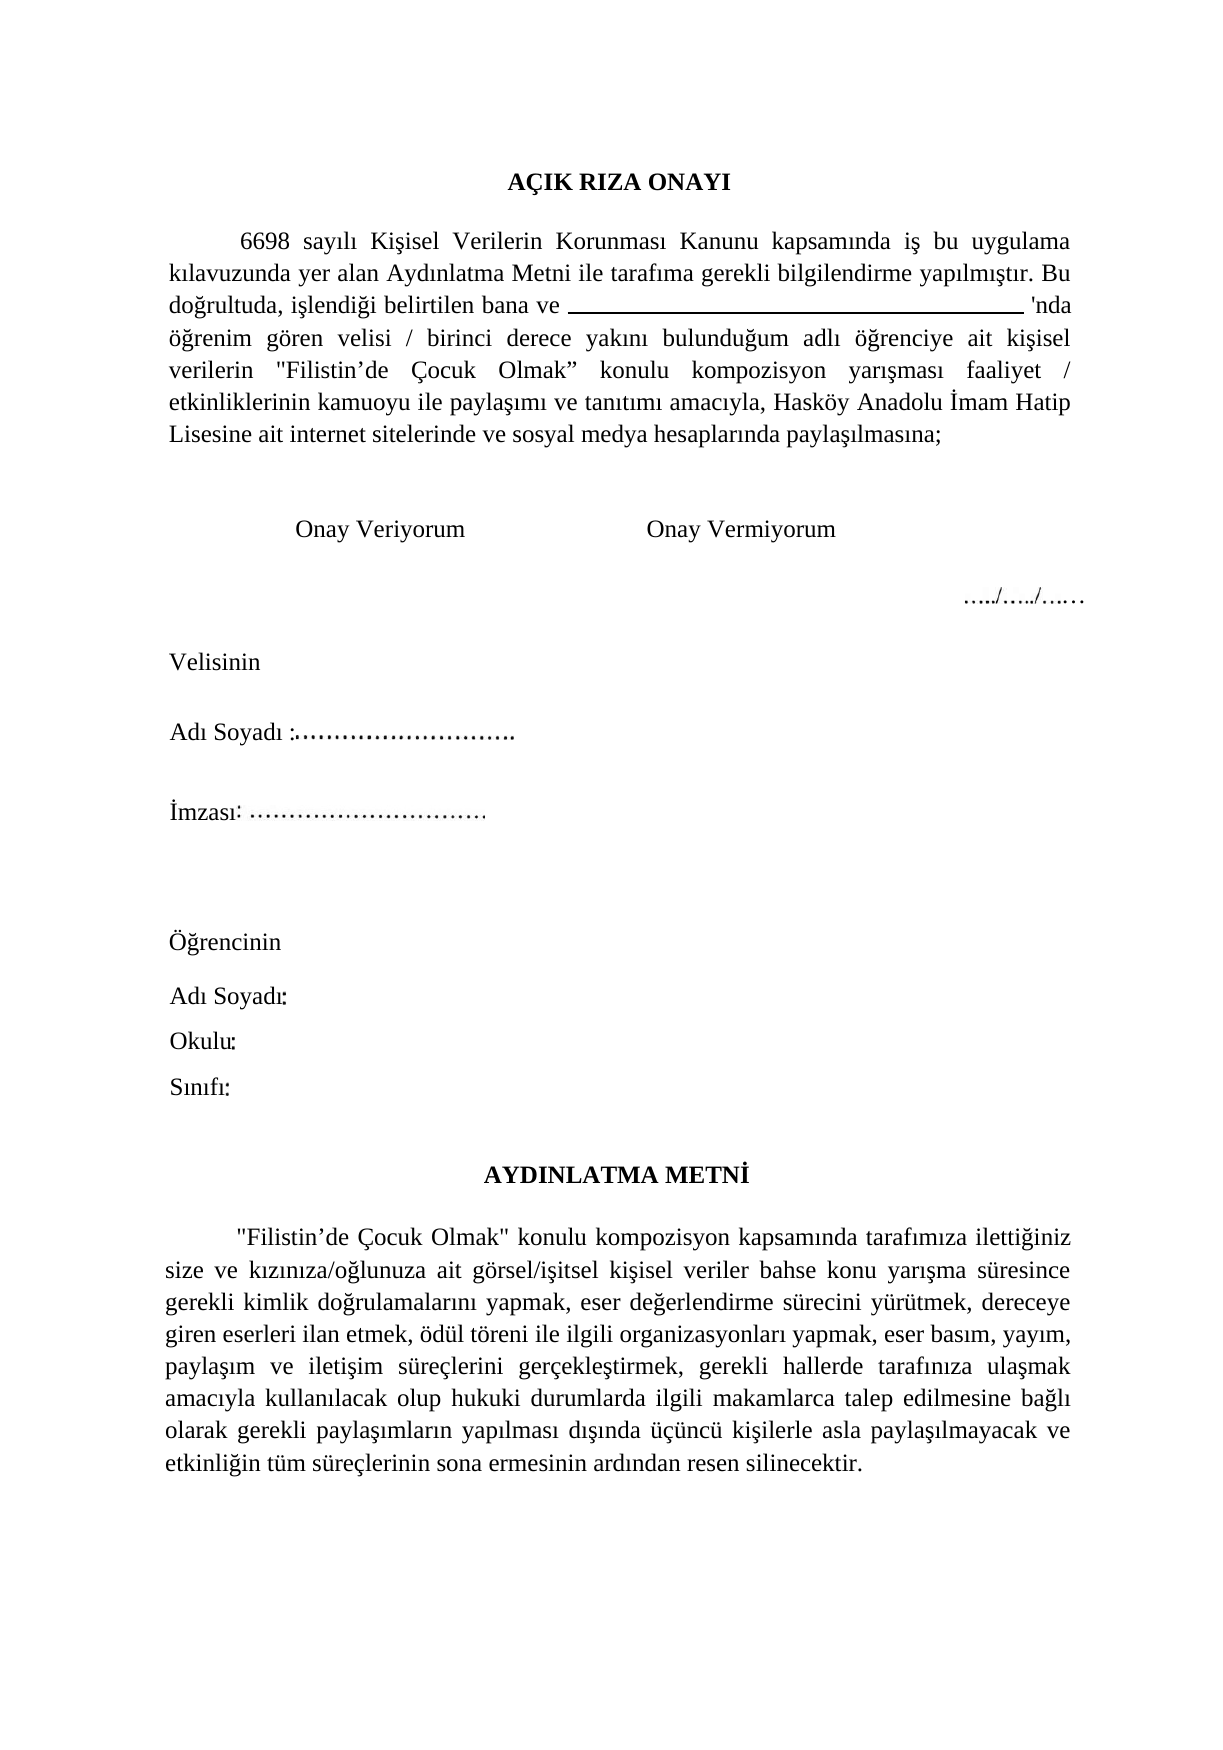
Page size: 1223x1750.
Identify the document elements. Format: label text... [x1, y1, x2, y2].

picture [225, 1082, 229, 1096]
picture [295, 735, 514, 740]
text "Filistin’de Çocuk Olmak" konulu kompozisyon kapsamında tarafımıza ilettiğiniz size ve kızınıza/oğlunuza ait görsel/işitsel kişisel veriler bahse konu yarışma süresince gerekli kimlik doğrulamalarını yapmak, eser değerlendirme sürecini yürütmek, dereceye giren eserleri ilan etmek, ödül töreni ile ilgili organizasyonları yapmak, eser basım, yayım, paylaşım ve iletişim süreçlerini gerçekleştirmek, gerekli hallerde tarafınıza ulaşmak amacıyla kullanılacak olup hukuki durumlarda ilgili makamlarca talep edilmesine bağlı olarak gerekli paylaşımların yapılması dışında üçüncü kişilerle asla paylaşılmayacak ve etkinliğin tüm süreçlerinin sona ermesinin ardından resen silinecektir. [165, 1222, 1072, 1477]
text Onay Veriyorum Onay Vermiyorum [137, 514, 1086, 543]
text Okulu [169, 1026, 1086, 1055]
text Velisinin [169, 647, 1072, 676]
text Sınıfı [169, 1072, 1086, 1101]
text … [137, 581, 1086, 609]
picture [964, 587, 1061, 604]
text 6698 sayılı Kişisel Verilerin Korunması Kanunu kapsamında iş bu uygulama kılavuzunda yer alan Aydınlatma Metni ile tarafıma gerekli bilgilendirme yapılmıştır. Bu doğrultuda, işlendiği belirtilen bana ve 'nda öğrenim gören velisi / birinci derece yakını bulunduğum adlı öğrenciye ait kişisel verilerin "Filistin’de Çocuk Olmak” konulu kompozisyon yarışması faaliyet / etkinliklerinin kamuoyu ile paylaşımı ve tanıtımı amacıyla, Hasköy Anadolu İmam Hatip Lisesine ait internet sitelerinde ve sosyal medya hesaplarında paylaşılmasına; [169, 226, 1072, 448]
picture [282, 991, 287, 1005]
text AYDINLATMA METNİ [153, 1160, 1081, 1188]
text AÇIK RIZA ONAYI [153, 167, 1086, 196]
text İmzası [169, 797, 1086, 826]
picture [236, 805, 485, 821]
text Öğrencinin [169, 927, 1072, 955]
text Adı Soyadı : [169, 717, 1086, 745]
text Adı Soyadı [169, 981, 1086, 1010]
picture [231, 1037, 235, 1050]
